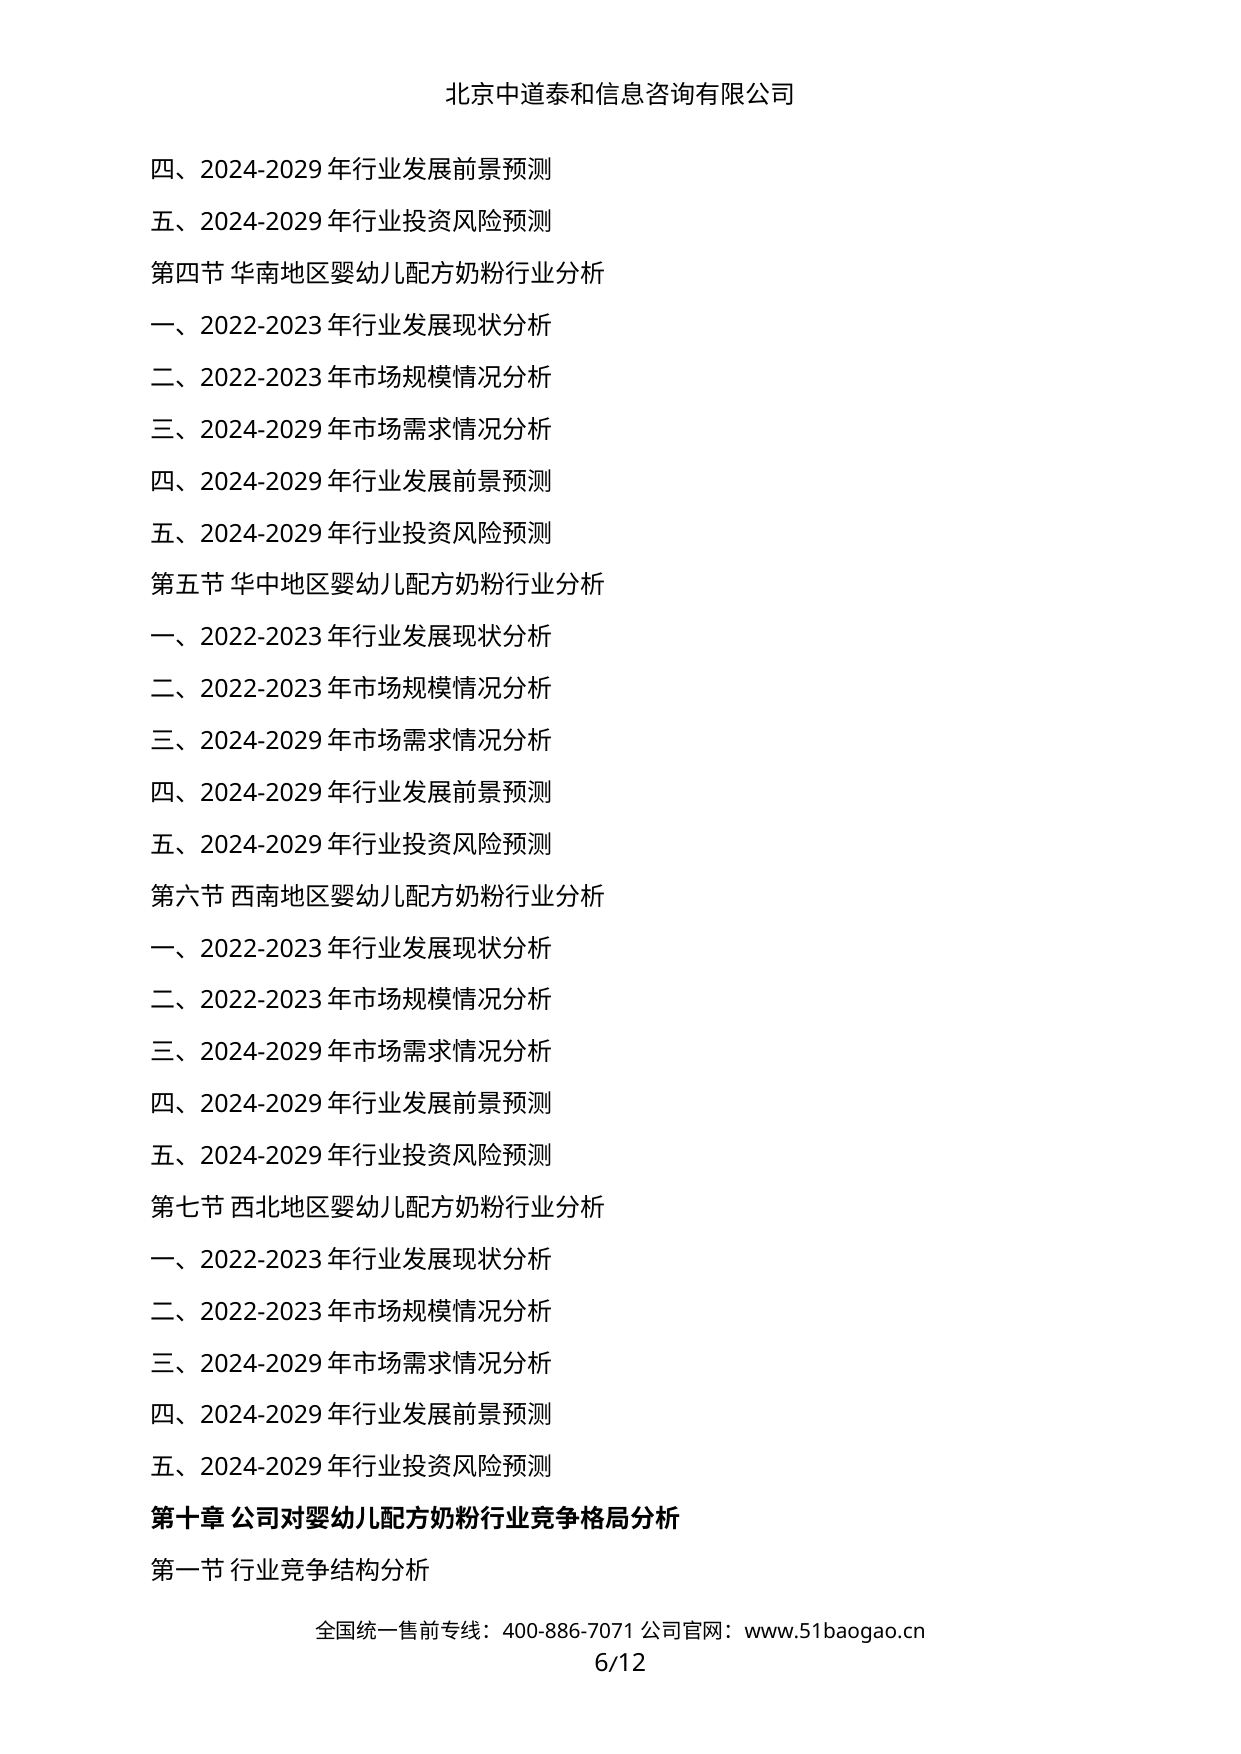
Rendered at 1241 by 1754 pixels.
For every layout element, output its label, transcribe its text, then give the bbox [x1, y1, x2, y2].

text 一、2022-2023年行业发展现状分析 [150, 1239, 1090, 1276]
text 第六节 西南地区婴幼儿配方奶粉行业分析 [150, 876, 1090, 912]
text 二、2022-2023年市场规模情况分析 [150, 980, 1090, 1016]
text 第七节 西北地区婴幼儿配方奶粉行业分析 [150, 1187, 1090, 1224]
text 三、2024-2029年市场需求情况分析 [150, 721, 1090, 757]
text 二、2022-2023年市场规模情况分析 [150, 1291, 1090, 1327]
text 第一节 行业竞争结构分析 [150, 1551, 1090, 1587]
text 四、2024-2029年行业发展前景预测 [150, 461, 1090, 497]
text 五、2024-2029年行业投资风险预测 [150, 202, 1090, 238]
text 第四节 华南地区婴幼儿配方奶粉行业分析 [150, 254, 1090, 290]
text 一、2022-2023年行业发展现状分析 [150, 928, 1090, 964]
text 五、2024-2029年行业投资风险预测 [150, 824, 1090, 861]
text 五、2024-2029年行业投资风险预测 [150, 1447, 1090, 1483]
text 一、2022-2023年行业发展现状分析 [150, 617, 1090, 653]
text 四、2024-2029年行业发展前景预测 [150, 150, 1090, 186]
text 二、2022-2023年市场规模情况分析 [150, 357, 1090, 394]
text 一、2022-2023年行业发展现状分析 [150, 306, 1090, 342]
text 三、2024-2029年市场需求情况分析 [150, 1343, 1090, 1379]
text 第十章 公司对婴幼儿配方奶粉行业竞争格局分析 [150, 1499, 1090, 1535]
text 三、2024-2029年市场需求情况分析 [150, 1032, 1090, 1068]
text 四、2024-2029年行业发展前景预测 [150, 772, 1090, 809]
text 四、2024-2029年行业发展前景预测 [150, 1395, 1090, 1431]
text 三、2024-2029年市场需求情况分析 [150, 409, 1090, 446]
text 五、2024-2029年行业投资风险预测 [150, 513, 1090, 549]
text 四、2024-2029年行业发展前景预测 [150, 1084, 1090, 1120]
text 五、2024-2029年行业投资风险预测 [150, 1136, 1090, 1172]
text 二、2022-2023年市场规模情况分析 [150, 669, 1090, 705]
text 第五节 华中地区婴幼儿配方奶粉行业分析 [150, 565, 1090, 601]
